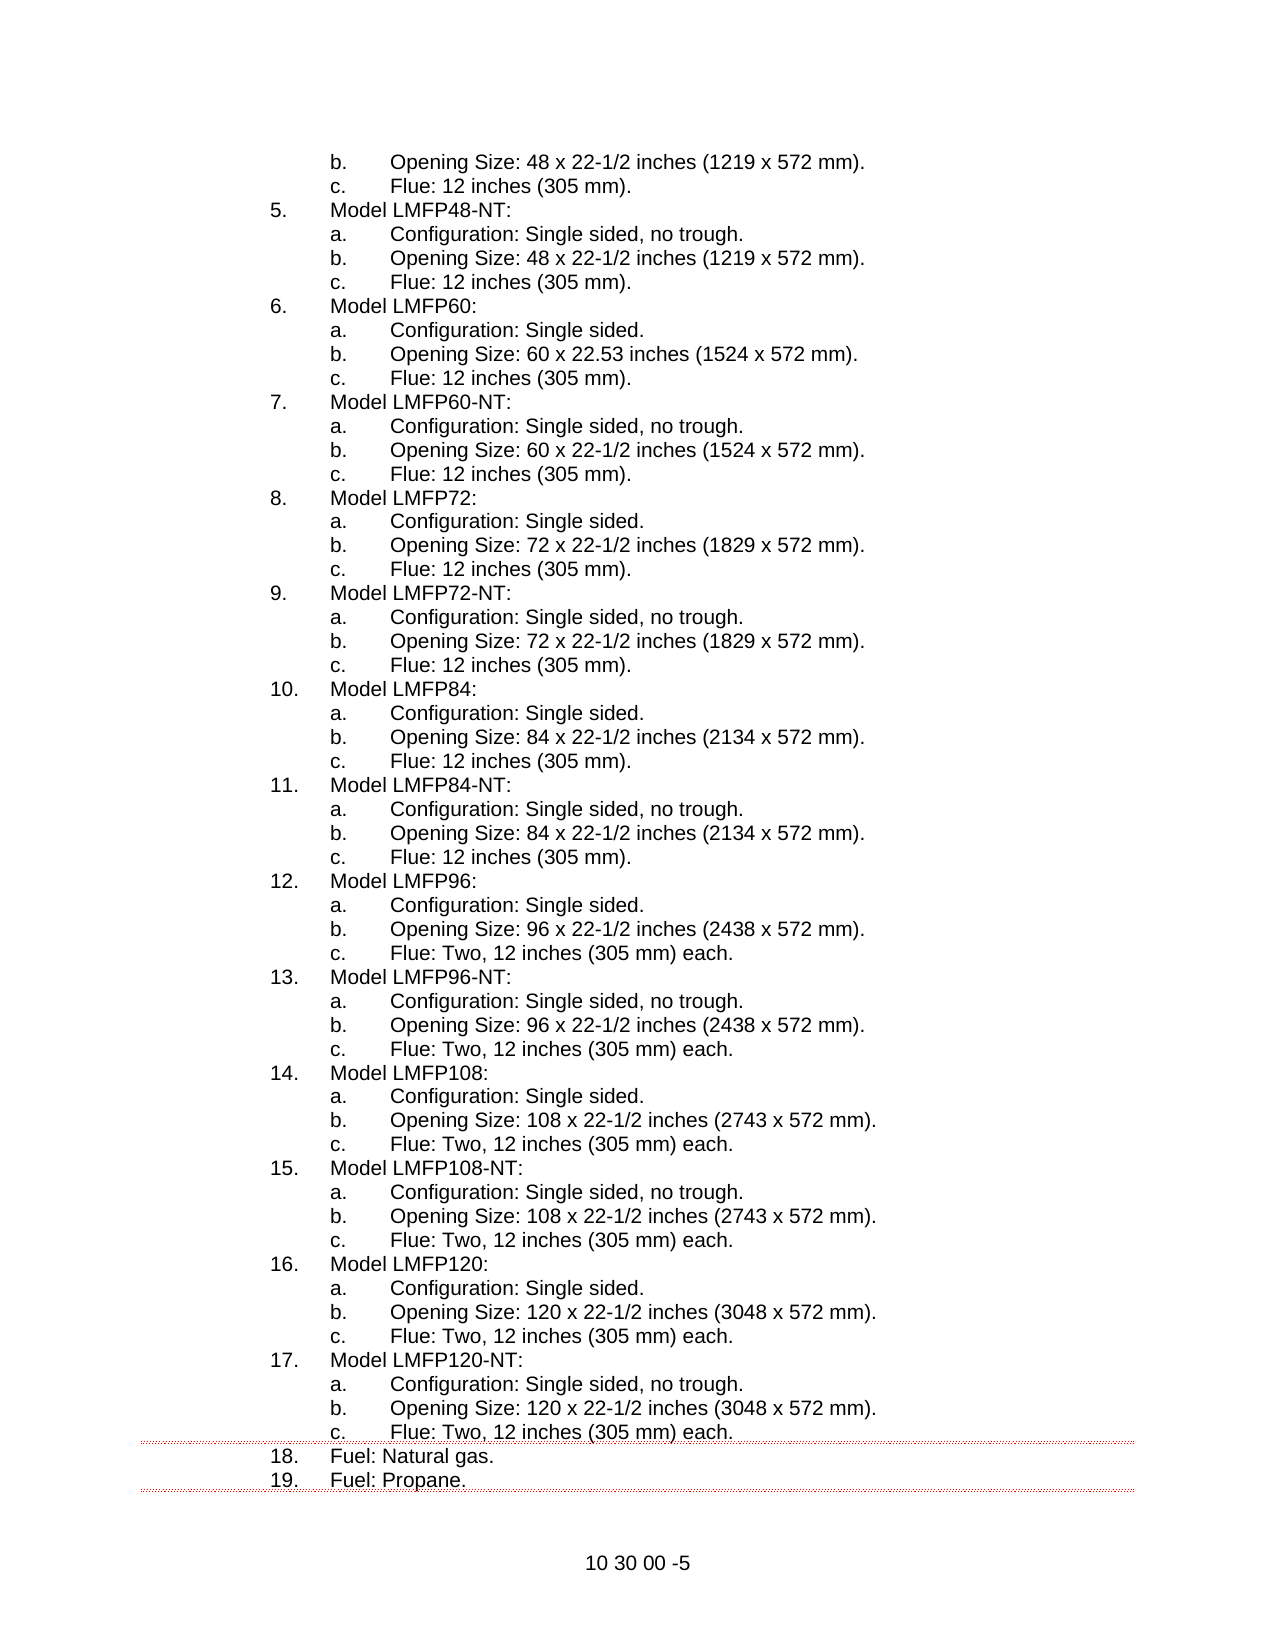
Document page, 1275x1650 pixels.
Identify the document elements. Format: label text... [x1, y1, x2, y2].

list Flue: Two, 12 inches (305 mm) each. [330, 1036, 1125, 1060]
list Opening Size: 60 x 22-1/2 inches (1524 x 572 mm). [330, 437, 1125, 461]
list Opening Size: 60 x 22.53 inches (1524 x 572 mm). [330, 342, 1125, 366]
list Flue: Two, 12 inches (305 mm) each. [330, 1324, 1125, 1348]
list Model LMFP108-NT: [270, 1156, 1125, 1180]
list Opening Size: 84 x 22-1/2 inches (2134 x 572 mm). [330, 821, 1125, 845]
list Opening Size: 120 x 22-1/2 inches (3048 x 572 mm). [330, 1300, 1125, 1324]
list Opening Size: 96 x 22-1/2 inches (2438 x 572 mm). [330, 1012, 1125, 1036]
list Model LMFP84-NT: [270, 773, 1125, 797]
list Flue: 12 inches (305 mm). [330, 557, 1125, 581]
list Configuration: Single sided, no trough. [330, 1180, 1125, 1204]
list Flue: 12 inches (305 mm). [330, 270, 1125, 294]
list Opening Size: 120 x 22-1/2 inches (3048 x 572 mm). [330, 1396, 1125, 1420]
list Flue: Two, 12 inches (305 mm) each. [330, 941, 1125, 964]
list Model LMFP96: [270, 869, 1125, 893]
list Flue: 12 inches (305 mm). [330, 366, 1125, 389]
list Configuration: Single sided, no trough. [330, 1372, 1125, 1396]
list Configuration: Single sided. [330, 893, 1125, 917]
list Model LMFP60-NT: [270, 389, 1125, 413]
list Configuration: Single sided. [330, 701, 1125, 725]
list Opening Size: 72 x 22-1/2 inches (1829 x 572 mm). [330, 629, 1125, 653]
list Configuration: Single sided. [330, 318, 1125, 342]
list Fuel: Natural gas. [270, 1444, 1125, 1468]
list Flue: 12 inches (305 mm). [330, 461, 1125, 485]
list Model LMFP60: [270, 294, 1125, 318]
list Opening Size: 48 x 22-1/2 inches (1219 x 572 mm). [330, 246, 1125, 270]
list Opening Size: 84 x 22-1/2 inches (2134 x 572 mm). [330, 725, 1125, 749]
list Flue: 12 inches (305 mm). [330, 653, 1125, 677]
list Configuration: Single sided. [330, 509, 1125, 533]
list Configuration: Single sided, no trough. [330, 605, 1125, 629]
list Model LMFP120: [270, 1252, 1125, 1276]
list Configuration: Single sided, no trough. [330, 988, 1125, 1012]
list Model LMFP48-NT: [270, 198, 1125, 222]
list Opening Size: 96 x 22-1/2 inches (2438 x 572 mm). [330, 917, 1125, 941]
list Opening Size: 48 x 22-1/2 inches (1219 x 572 mm). [330, 150, 1125, 174]
list Fuel: Propane. [270, 1468, 1125, 1492]
list Flue: 12 inches (305 mm). [330, 174, 1125, 198]
list Model LMFP72-NT: [270, 581, 1125, 605]
list Configuration: Single sided. [330, 1276, 1125, 1300]
list Opening Size: 72 x 22-1/2 inches (1829 x 572 mm). [330, 533, 1125, 557]
list Model LMFP120-NT: [270, 1348, 1125, 1372]
list Flue: 12 inches (305 mm). [330, 845, 1125, 869]
list Configuration: Single sided, no trough. [330, 222, 1125, 246]
list Flue: Two, 12 inches (305 mm) each. [330, 1420, 1125, 1444]
list Opening Size: 108 x 22-1/2 inches (2743 x 572 mm). [330, 1204, 1125, 1228]
list Flue: Two, 12 inches (305 mm) each. [330, 1228, 1125, 1252]
list Configuration: Single sided. [330, 1084, 1125, 1108]
list Model LMFP96-NT: [270, 964, 1125, 988]
list Model LMFP72: [270, 485, 1125, 509]
list Opening Size: 108 x 22-1/2 inches (2743 x 572 mm). [330, 1108, 1125, 1132]
list Model LMFP108: [270, 1060, 1125, 1084]
list Configuration: Single sided, no trough. [330, 413, 1125, 437]
list Flue: Two, 12 inches (305 mm) each. [330, 1132, 1125, 1156]
list Model LMFP84: [270, 677, 1125, 701]
list Flue: 12 inches (305 mm). [330, 749, 1125, 773]
list Configuration: Single sided, no trough. [330, 797, 1125, 821]
